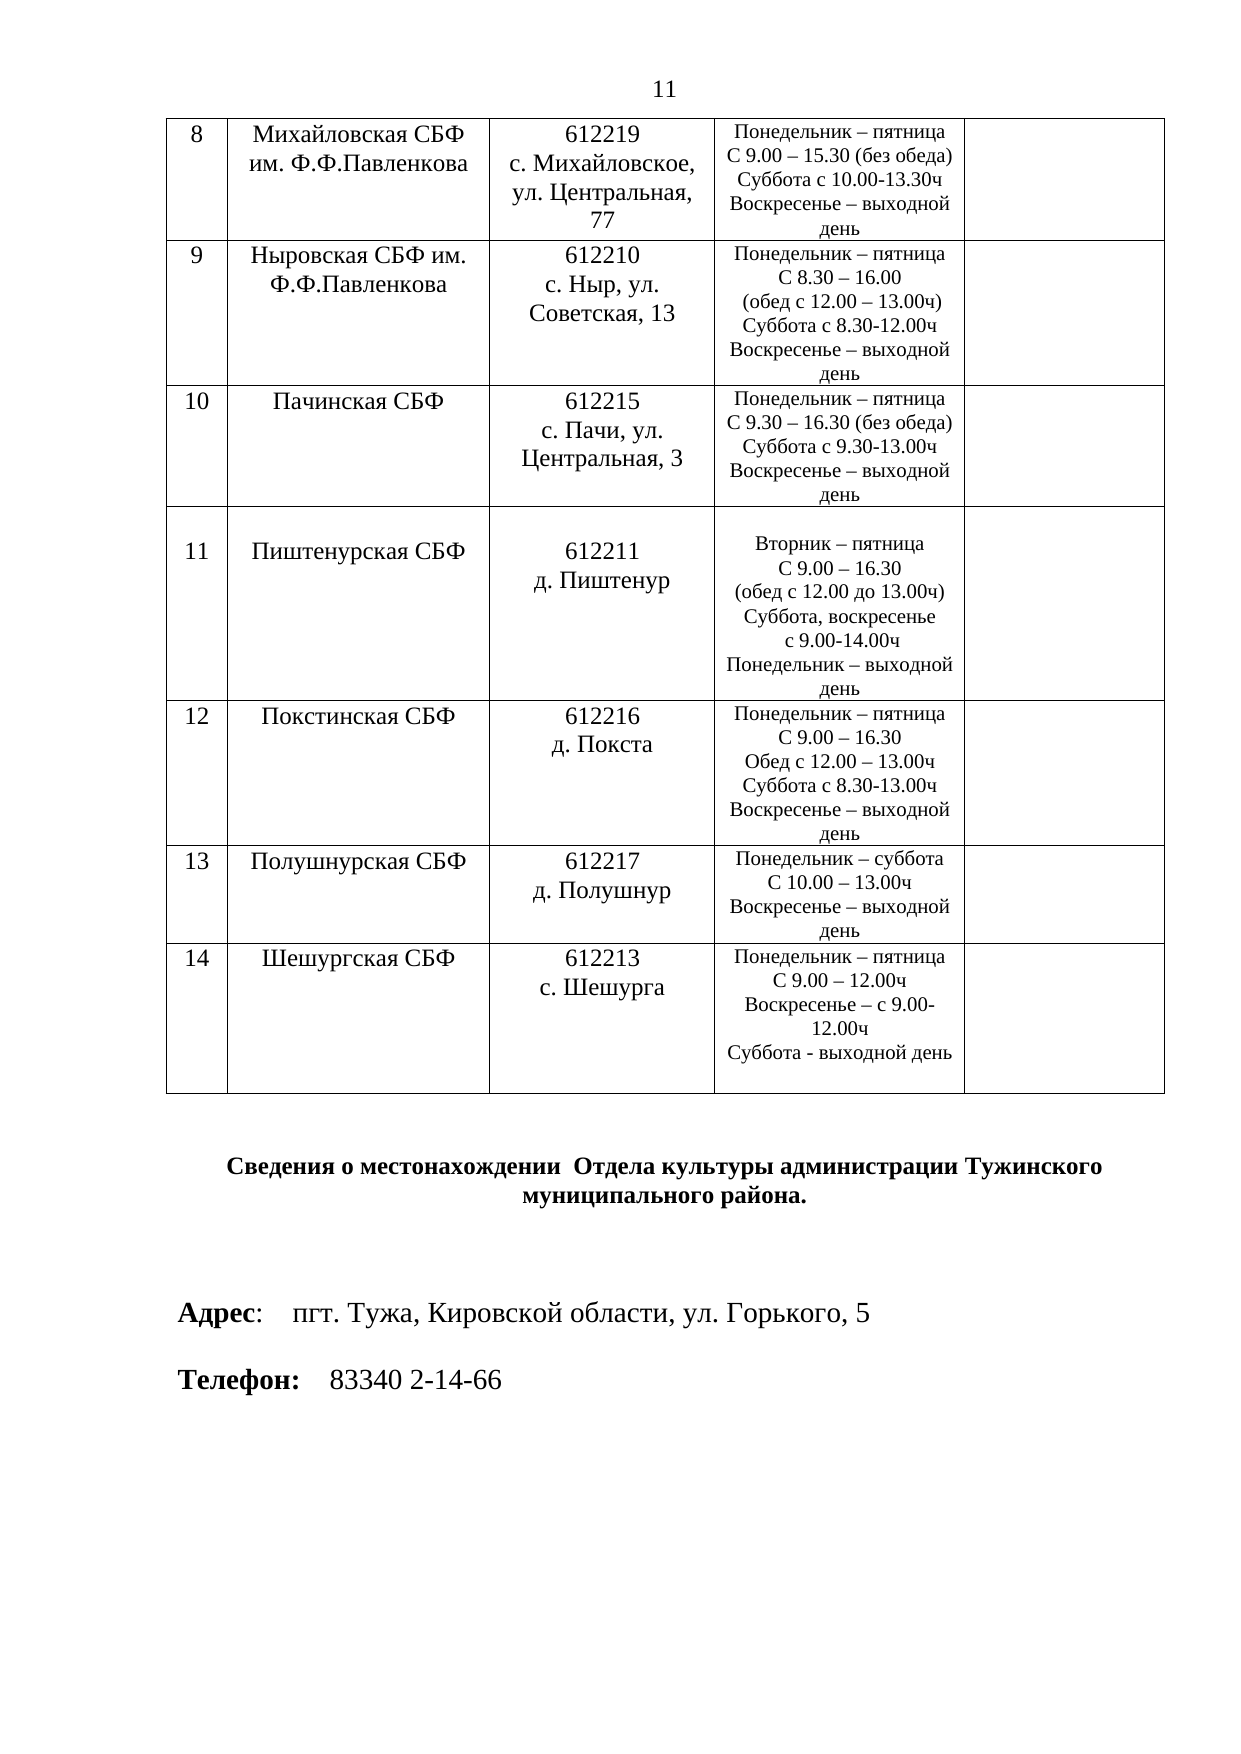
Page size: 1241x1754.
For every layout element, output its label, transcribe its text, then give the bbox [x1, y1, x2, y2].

table_cell 8 [167, 119, 227, 239]
table_cell 12 [167, 701, 227, 845]
table_cell Понедельник – пятница С 8.30 – 16.00 (обед с 12.00 – 13.00ч) Суббота с 8.30-12.00ч Воскресенье – выходной день [715, 241, 964, 385]
table_cell [965, 241, 1164, 385]
table_cell 9 [167, 241, 227, 385]
table_cell Понедельник – пятница С 9.00 – 12.00ч Воскресенье – с 9.00-12.00ч Суббота - выходной день [715, 944, 964, 1093]
table_cell Понедельник – пятница С 9.00 – 15.30 (без обеда) Суббота с 10.00-13.30ч Воскресенье – выходной день [715, 119, 964, 239]
text Адрес: пгт. Тужа, Кировской области, ул. Горького, 5 [177, 1295, 1152, 1328]
table_cell 13 [167, 846, 227, 942]
text Сведения о местонахождении Отдела культуры администрации Тужинского муниципального района. [177, 1151, 1152, 1209]
table_cell [965, 846, 1164, 942]
table_cell [965, 944, 1164, 1093]
table_cell Понедельник – суббота С 10.00 – 13.00ч Воскресенье – выходной день [715, 846, 964, 942]
table_cell Пиштенурская СБФ [228, 507, 489, 700]
table_cell 612219 с. Михайловское, ул. Центральная, 77 [490, 119, 714, 239]
table_cell Михайловская СБФ им. Ф.Ф.Павленкова [228, 119, 489, 239]
table_cell 612211 д. Пиштенур [490, 507, 714, 700]
table_cell 612216 д. Покста [490, 701, 714, 845]
table_cell [965, 119, 1164, 239]
table_cell Покстинская СБФ [228, 701, 489, 845]
table_cell 11 [167, 507, 227, 700]
table_cell [965, 701, 1164, 845]
text Телефон: 83340 2-14-66 [177, 1362, 1152, 1396]
table_cell Понедельник – пятница С 9.00 – 16.30 Обед с 12.00 – 13.00ч Суббота с 8.30-13.00ч Воскресенье – выходной день [715, 701, 964, 845]
table_cell 14 [167, 944, 227, 1093]
table_cell 612213 с. Шешурга [490, 944, 714, 1093]
table_cell Пачинская СБФ [228, 386, 489, 506]
table_cell 612217 д. Полушнур [490, 846, 714, 942]
table_cell 612210 с. Ныр, ул. Советская, 13 [490, 241, 714, 385]
table_cell Шешургская СБФ [228, 944, 489, 1093]
table_cell 10 [167, 386, 227, 506]
table_cell [965, 507, 1164, 700]
table_cell Ныровская СБФ им. Ф.Ф.Павленкова [228, 241, 489, 385]
table_cell 612215 с. Пачи, ул. Центральная, 3 [490, 386, 714, 506]
table_cell Понедельник – пятница С 9.30 – 16.30 (без обеда) Суббота с 9.30-13.00ч Воскресенье – выходной день [715, 386, 964, 506]
table_cell Вторник – пятница С 9.00 – 16.30 (обед с 12.00 до 13.00ч) Суббота, воскресенье с 9.00-14.00ч Понедельник – выходной день [715, 507, 964, 700]
table_cell [965, 386, 1164, 506]
table_cell Полушнурская СБФ [228, 846, 489, 942]
